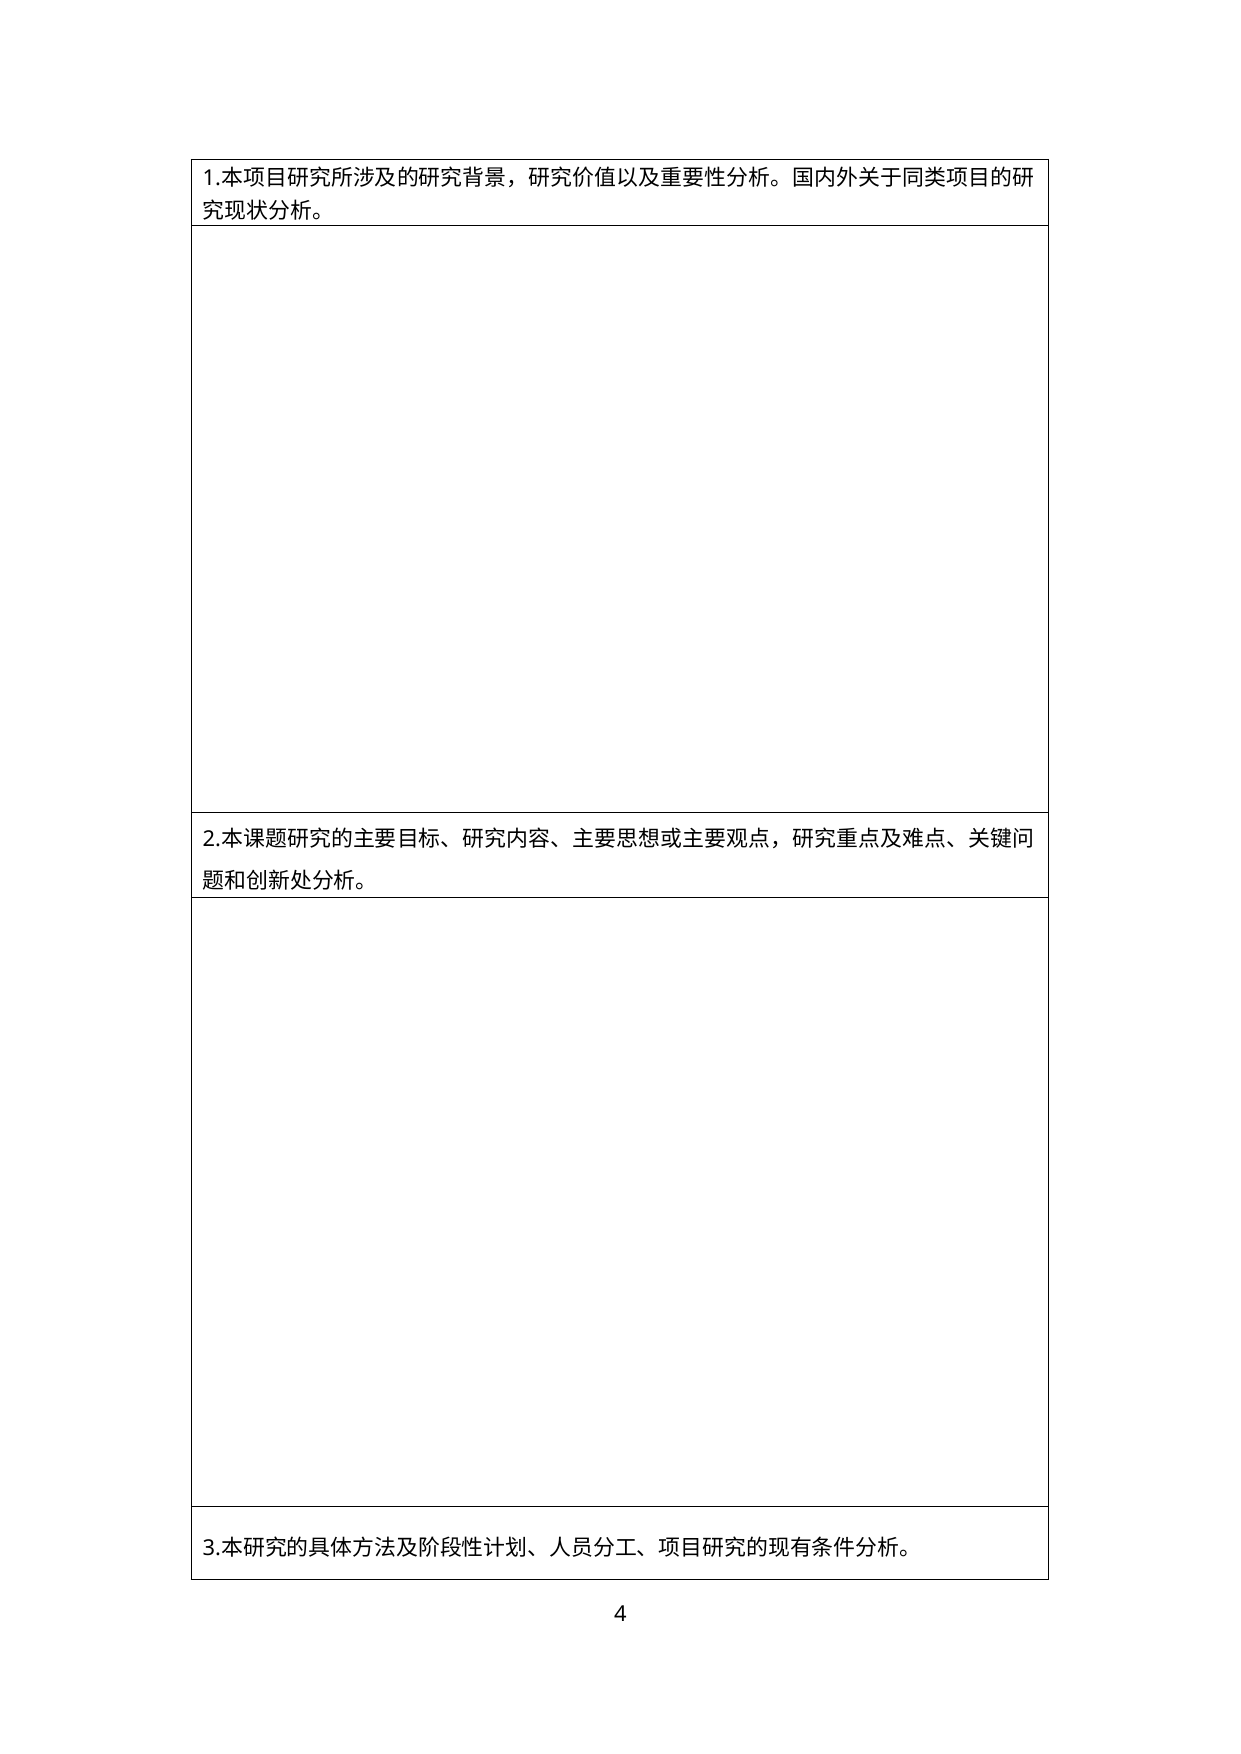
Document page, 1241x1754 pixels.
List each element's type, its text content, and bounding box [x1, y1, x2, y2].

table_cell 3.本研究的具体方法及阶段性计划、人员分工、项目研究的现有条件分析。 [192, 1507, 1048, 1579]
table_header 1.本项目研究所涉及的研究背景，研究价值以及重要性分析。国内外关于同类项目的研究现状分析。 [192, 160, 1048, 225]
table_cell [192, 898, 1048, 1506]
table_cell 2.本课题研究的主要目标、研究内容、主要思想或主要观点，研究重点及难点、关键问题和创新处分析。 [192, 813, 1048, 897]
table_cell [192, 226, 1048, 812]
